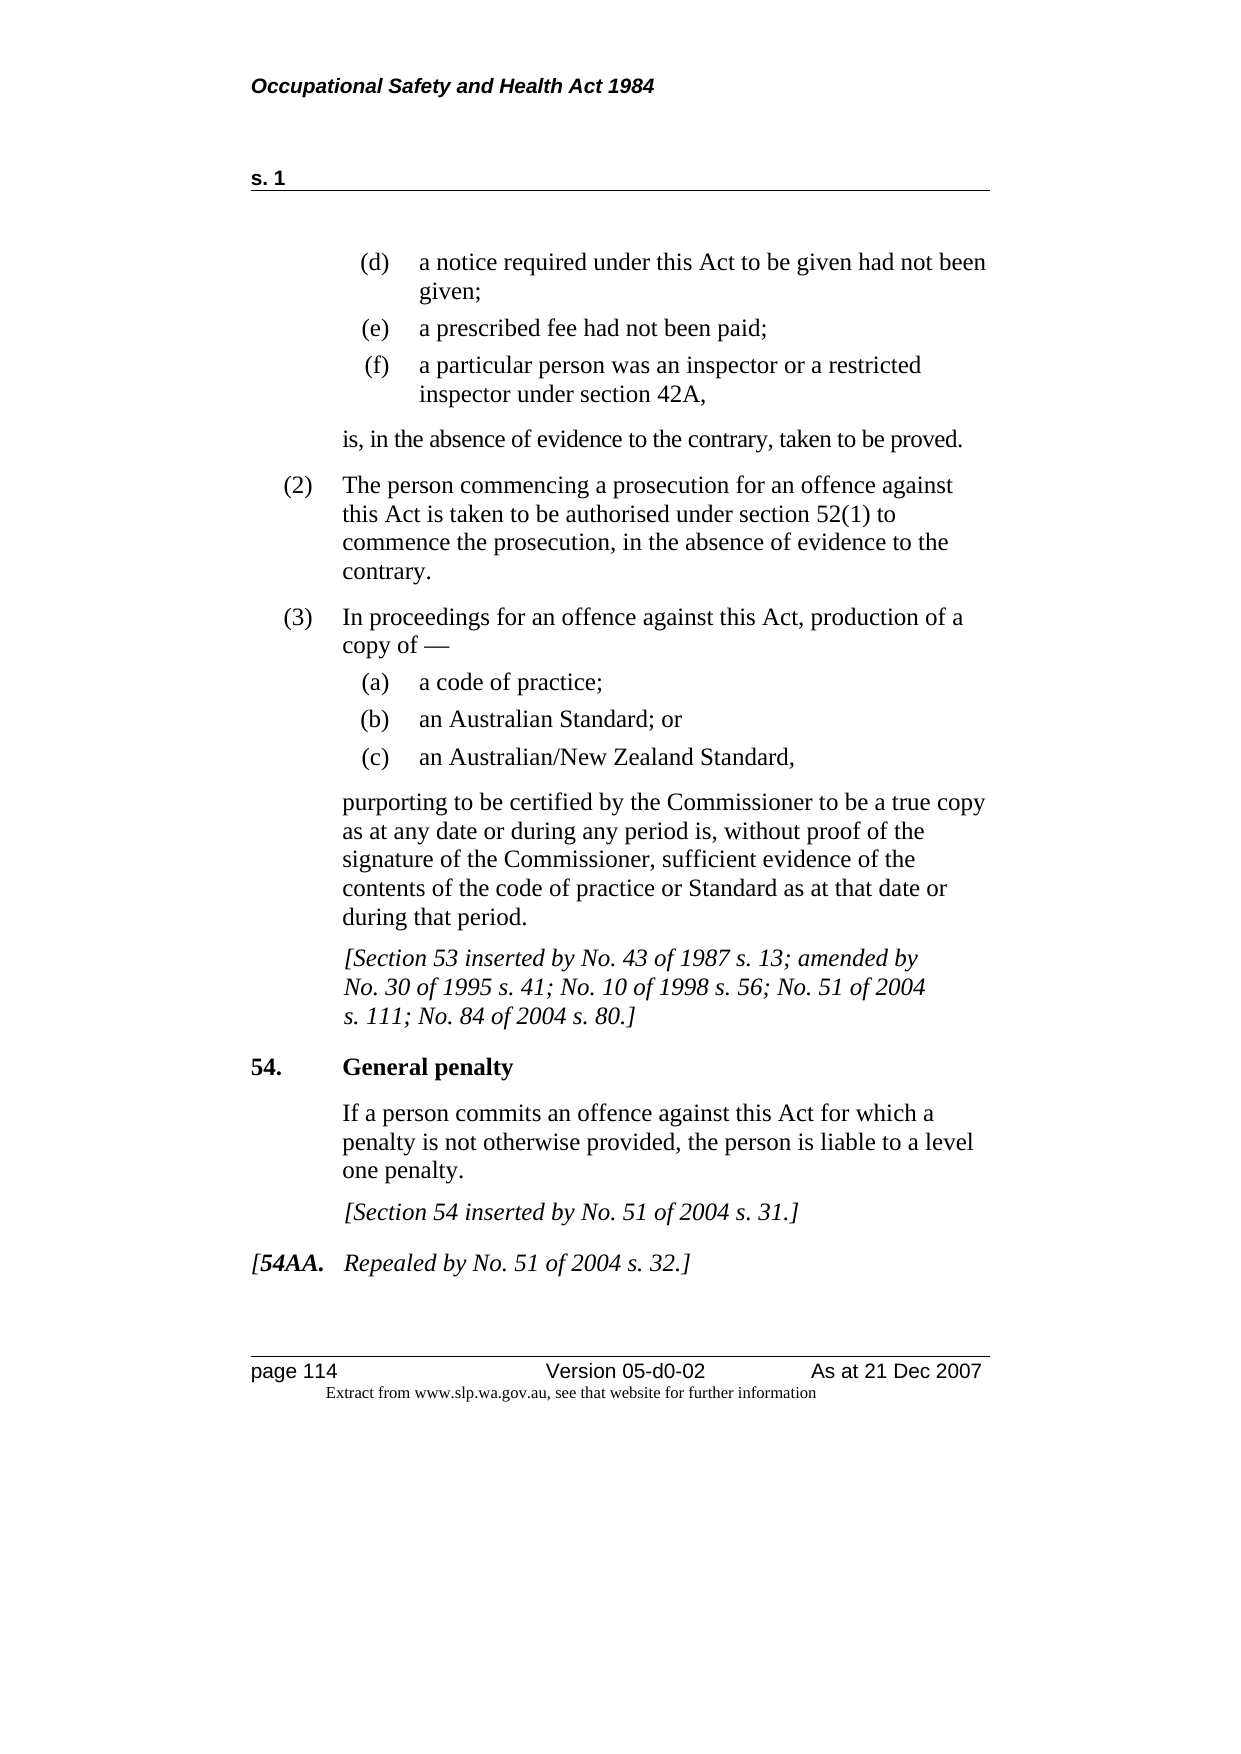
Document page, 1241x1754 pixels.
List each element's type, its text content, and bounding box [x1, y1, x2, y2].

text (3) In proceedings for an offence against this Act, production of a copy of — [251, 602, 990, 659]
text is, in the absence of evidence to the contrary, taken to be proved. [251, 424, 990, 453]
text purporting to be certified by the Commissioner to be a true copy as at any date or during any period is, without proof of the signature of the Commissioner, sufficient evidence of the contents of the code of practice or Standard as at that date or during that period. [251, 787, 990, 931]
text (e) a prescribed fee had not been paid; [251, 313, 990, 342]
text [Section 53 inserted by No. 43 of 1987 s. 13; amended by No. 30 of 1995 s. 41; No. 10 of 1998 s. 56; No. 51 of 2004 s. 111; No. 84 of 2004 s. 80.] [251, 943, 990, 1029]
text (b) an Australian Standard; or [251, 704, 990, 733]
text (f) a particular person was an inspector or a restricted inspector under section 42A, [251, 350, 990, 408]
text If a person commits an offence against this Act for which a penalty is not otherwise provided, the person is liable to a level one penalty. [251, 1098, 990, 1184]
text (c) an Australian/New Zealand Standard, [251, 742, 990, 770]
text (2) The person commencing a prosecution for an offence against this Act is taken to be authorised under section 52(1) to commence the prosecution, in the absence of evidence to the contrary. [251, 470, 990, 585]
subtitle 54. General penalty [251, 1052, 990, 1081]
text (a) a code of practice; [251, 667, 990, 696]
text (d) a notice required under this Act to be given had not been given; [251, 247, 990, 305]
text [54AA. Repealed by No. 51 of 2004 s. 32.] [251, 1248, 990, 1277]
text [Section 54 inserted by No. 51 of 2004 s. 31.] [251, 1197, 990, 1225]
